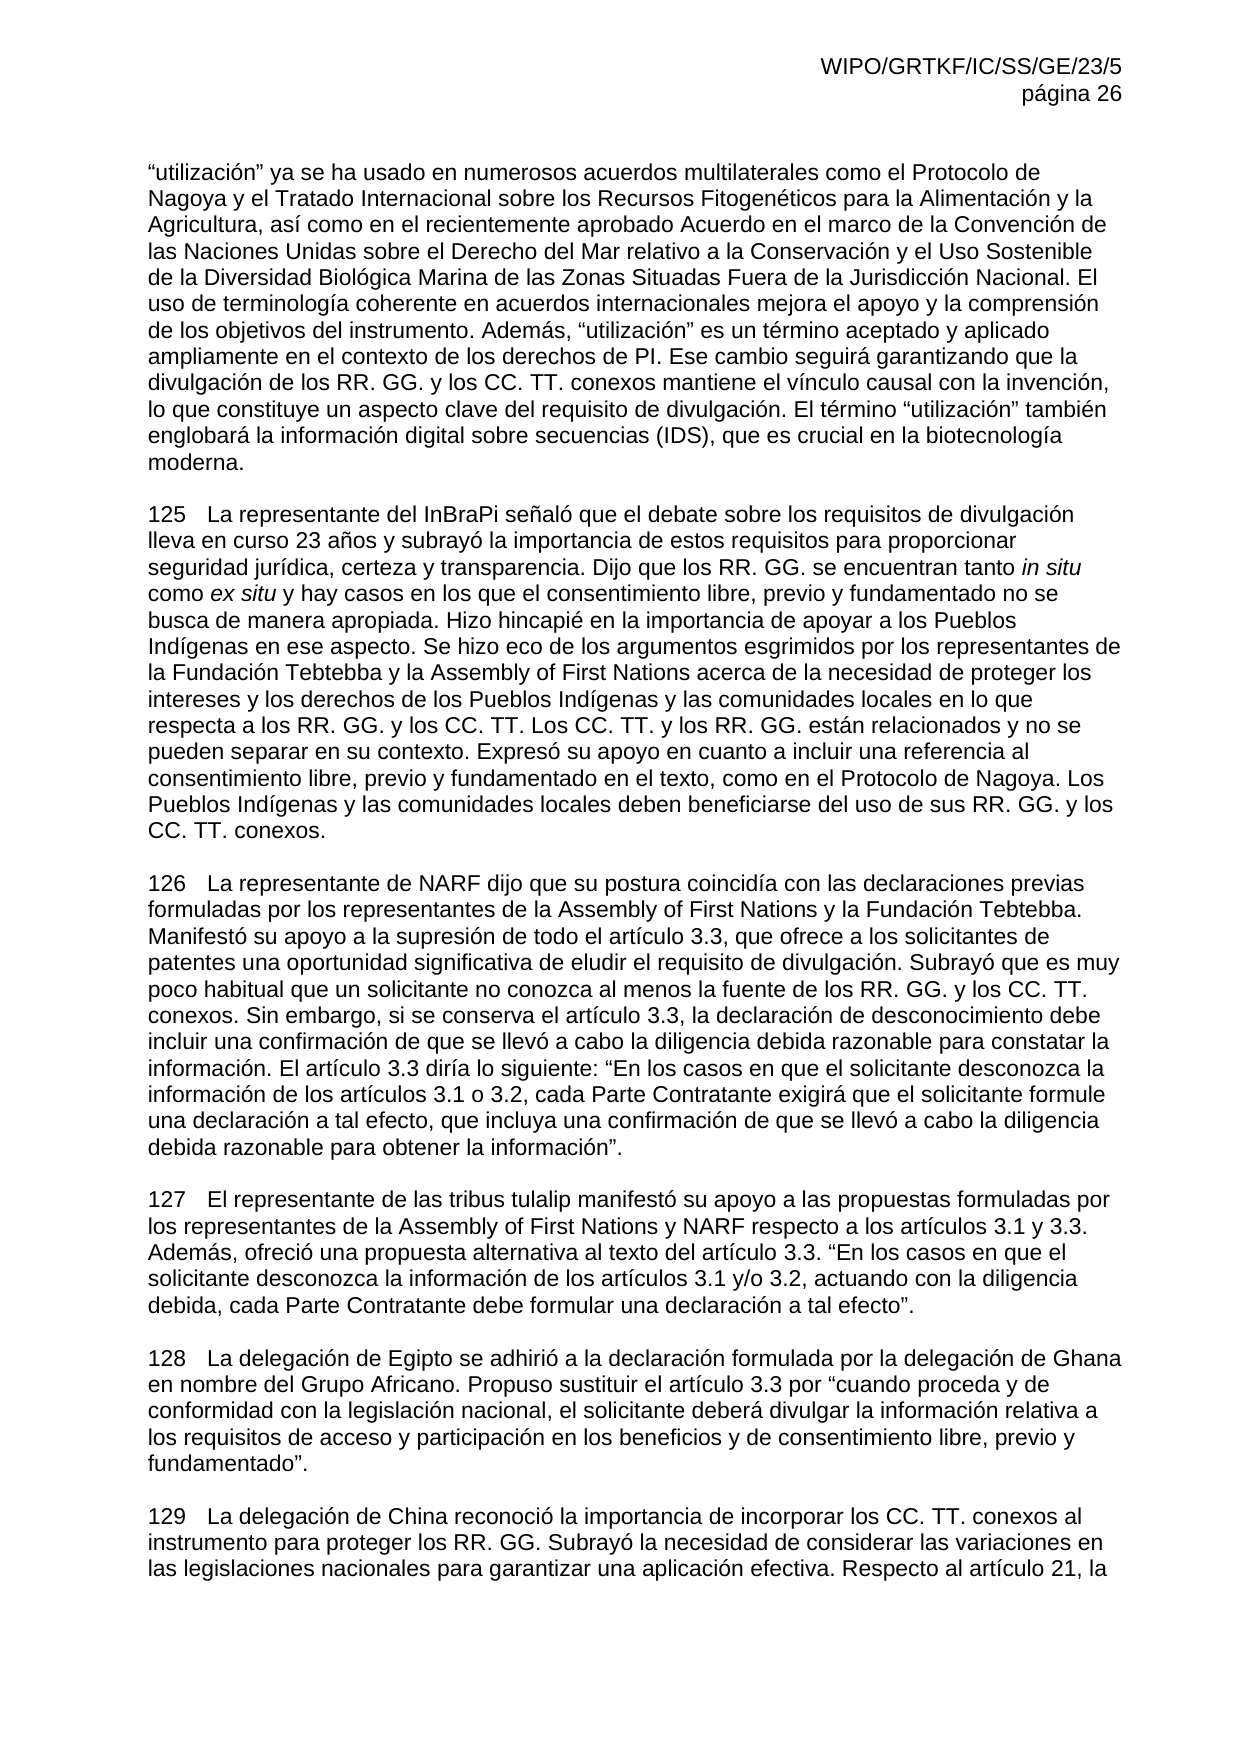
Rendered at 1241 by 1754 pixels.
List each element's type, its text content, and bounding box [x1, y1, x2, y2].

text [148, 1503, 1122, 1582]
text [148, 158, 1122, 475]
text La delegación de Egipto se adhirió a la declaración formulada por la delegación de Ghana en nombre del Grupo Africano. Propuso sustituir el artículo 3.3 por “cuando proceda y de conformidad con la legislación nacional, el solicitante deberá divulgar la información relativa a los requisitos de acceso y participación en los beneficios y de consentimiento libre, previo y fundamentado”. [148, 1344, 1122, 1476]
text La representante del InBraPi señaló que el debate sobre los requisitos de divulgación lleva en curso 23 años y subrayó la importancia de estos requisitos para proporcionar seguridad jurídica, certeza y transparencia. Dijo que los RR. GG. se encuentran tanto in situ como ex situ y hay casos en los que el consentimiento libre, previo y fundamentado no se busca de manera apropiada. Hizo hincapié en la importancia de apoyar a los Pueblos Indígenas en ese aspecto. Se hizo eco de los argumentos esgrimidos por los representantes de la Fundación Tebtebba y la Assembly of First Nations acerca de la necesidad de proteger los intereses y los derechos de los Pueblos Indígenas y las comunidades locales en lo que respecta a los RR. GG. y los CC. TT. Los CC. TT. y los RR. GG. están relacionados y no se pueden separar en su contexto. Expresó su apoyo en cuanto a incluir una referencia al consentimiento libre, previo y fundamentado en el texto, como en el Protocolo de Nagoya. Los Pueblos Indígenas y las comunidades locales deben beneficiarse del uso de sus RR. GG. y los CC. TT. conexos. [148, 501, 1122, 844]
text La representante de NARF dijo que su postura coincidía con las declaraciones previas formuladas por los representantes de la Assembly of First Nations y la Fundación Tebtebba. Manifestó su apoyo a la supresión de todo el artículo 3.3, que ofrece a los solicitantes de patentes una oportunidad significativa de eludir el requisito de divulgación. Subrayó que es muy poco habitual que un solicitante no conozca al menos la fuente de los RR. GG. y los CC. TT. conexos. Sin embargo, si se conserva el artículo 3.3, la declaración de desconocimiento debe incluir una confirmación de que se llevó a cabo la diligencia debida razonable para constatar la información. El artículo 3.3 diría lo siguiente: “En los casos en que el solicitante desconozca la información de los artículos 3.1 o 3.2, cada Parte Contratante exigirá que el solicitante formule una declaración a tal efecto, que incluya una confirmación de que se llevó a cabo la diligencia debida razonable para obtener la información”. [148, 870, 1122, 1160]
text El representante de las tribus tulalip manifestó su apoyo a las propuestas formuladas por los representantes de la Assembly of First Nations y NARF respecto a los artículos 3.1 y 3.3. Además, ofreció una propuesta alternativa al texto del artículo 3.3. “En los casos en que el solicitante desconozca la información de los artículos 3.1 y/o 3.2, actuando con la diligencia debida, cada Parte Contratante debe formular una declaración a tal efecto”. [148, 1186, 1122, 1318]
